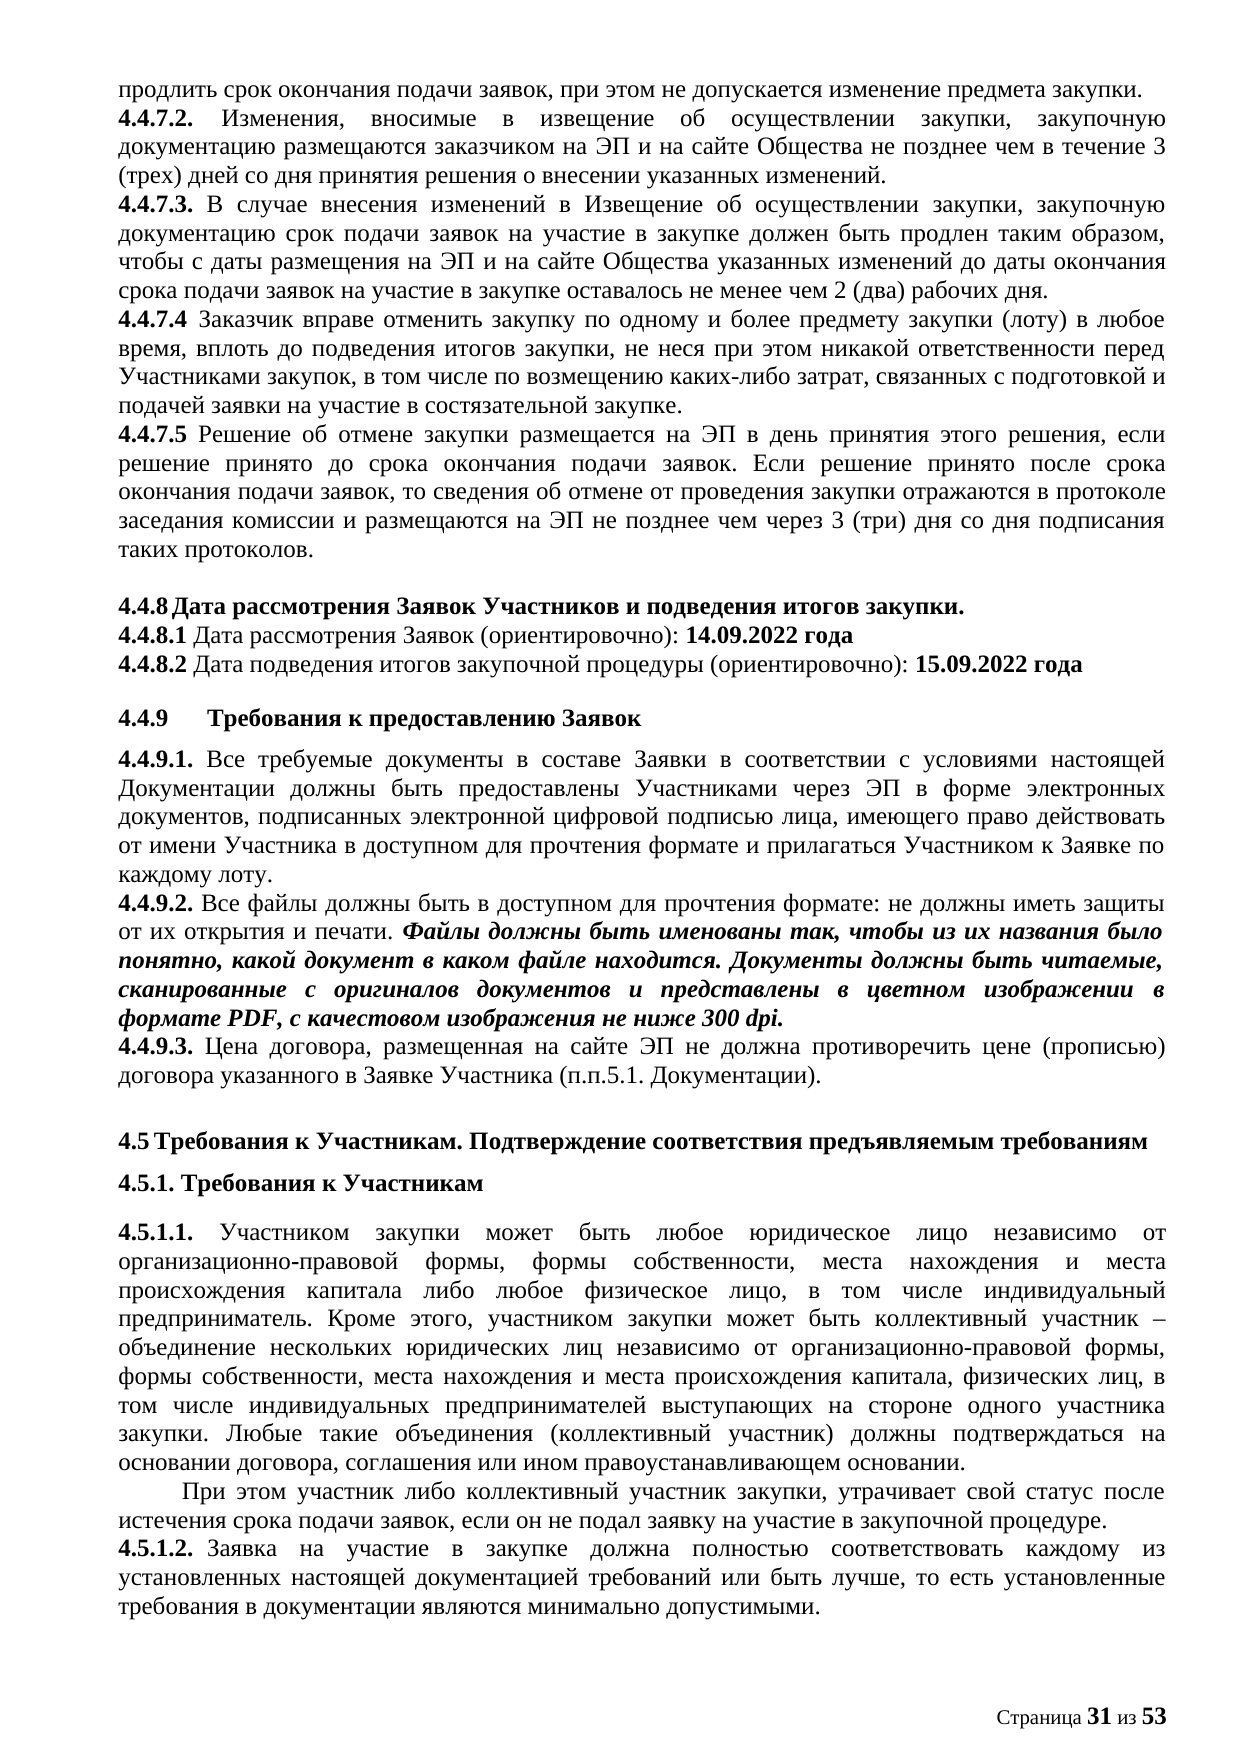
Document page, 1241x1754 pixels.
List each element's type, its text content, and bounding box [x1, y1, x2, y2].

text 4.4.9.2. Все файлы должны быть в доступном для прочтения формате: не должны иметь защиты от их открытия и печати. Файлы должны быть именованы так, чтобы из их названия было понятно, какой документ в каком файле находится. Документы должны быть читаемые, сканированные с оригиналов документов и представлены в цветном изображении в формате PDF, с качестовом изображения не ниже 300 dpi. [118, 888, 1167, 1031]
text 4.4.9.1. Все требуемые документы в составе Заявки в соответствии с условиями настоящей Документации должны быть предоставлены Участниками через ЭП в форме электронных документов, подписанных электронной цифровой подписью лица, имеющего право действовать от имени Участника в доступном для прочтения формате и прилагаться Участником к Заявке по каждому лоту. [118, 744, 1167, 888]
list Заявка на участие в закупке должна полностью соответствовать каждому из установленных настоящей документацией требований или быть лучше, то есть установленные требования в документации являются минимально допустимыми. [118, 1533, 1167, 1620]
list Требования к предоставлению Заявок [118, 703, 1167, 731]
text При этом участник либо коллективный участник закупки, утрачивает свой статус после истечения срока подачи заявок, если он не подал заявку на участие в закупочной процедуре. [118, 1476, 1167, 1533]
text 4.4.7.3. В случае внесения изменений в Извещение об осуществлении закупки, закупочную документацию срок подачи заявок на участие в закупке должен быть продлен таким образом, чтобы с даты размещения на ЭП и на сайте Общества указанных изменений до даты окончания срока подачи заявок на участие в закупке оставалось не менее чем 2 (два) рабочих дня. [118, 189, 1167, 304]
list Дата рассмотрения Заявок Участников и подведения итогов закупки. [118, 591, 1167, 620]
text 4.5.1.1. Участником закупки может быть любое юридическое лицо независимо от организационно-правовой формы, формы собственности, места нахождения и места происхождения капитала либо любое физическое лицо, в том числе индивидуальный предприниматель. Кроме этого, участником закупки может быть коллективный участник – объединение нескольких юридических лиц независимо от организационно-правовой формы, формы собственности, места нахождения и места происхождения капитала, физических лиц, в том числе индивидуальных предпринимателей выступающих на стороне одного участника закупки. Любые такие объединения (коллективный участник) должны подтверждаться на основании договора, соглашения или ином правоустанавливающем основании. [118, 1217, 1167, 1476]
text 4.4.9.3. Цена договора, размещенная на сайте ЭП не должна противоречить цене (прописью) договора указанного в Заявке Участника (п.п.5.1. Документации). [118, 1031, 1167, 1089]
text 4.4.8.2 Дата подведения итогов закупочной процедуры (ориентировочно): 15.09.2022 года [118, 649, 1167, 678]
list Изменения, вносимые в извещение об осуществлении закупки, закупочную документацию размещаются заказчиком на ЭП и на сайте Общества не позднее чем в течение 3 (трех) дней со дня принятия решения о внесении указанных изменений. [118, 103, 1167, 189]
list Заказчик вправе отменить закупку по одному и более предмету закупки (лоту) в любое время, вплоть до подведения итогов закупки, не неся при этом никакой ответственности перед Участниками закупок, в том числе по возмещению каких-либо затрат, связанных с подготовкой и подачей заявки на участие в состязательной закупке. [118, 304, 1167, 419]
list Требования к Участникам. Подтверждение соответствия предъявляемым требованиям [118, 1126, 1167, 1155]
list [118, 74, 1167, 103]
text 4.5.1. Требования к Участникам [118, 1168, 1167, 1196]
text 4.4.7.5 Решение об отмене закупки размещается на ЭП в день принятия этого решения, если решение принято до срока окончания подачи заявок. Если решение принято после срока окончания подачи заявок, то сведения об отмене от проведения закупки отражаются в протоколе заседания комиссии и размещаются на ЭП не позднее чем через 3 (три) дня со дня подписания таких протоколов. [118, 419, 1167, 563]
text 4.4.8.1 Дата рассмотрения Заявок (ориентировочно): 14.09.2022 года [118, 620, 1167, 649]
